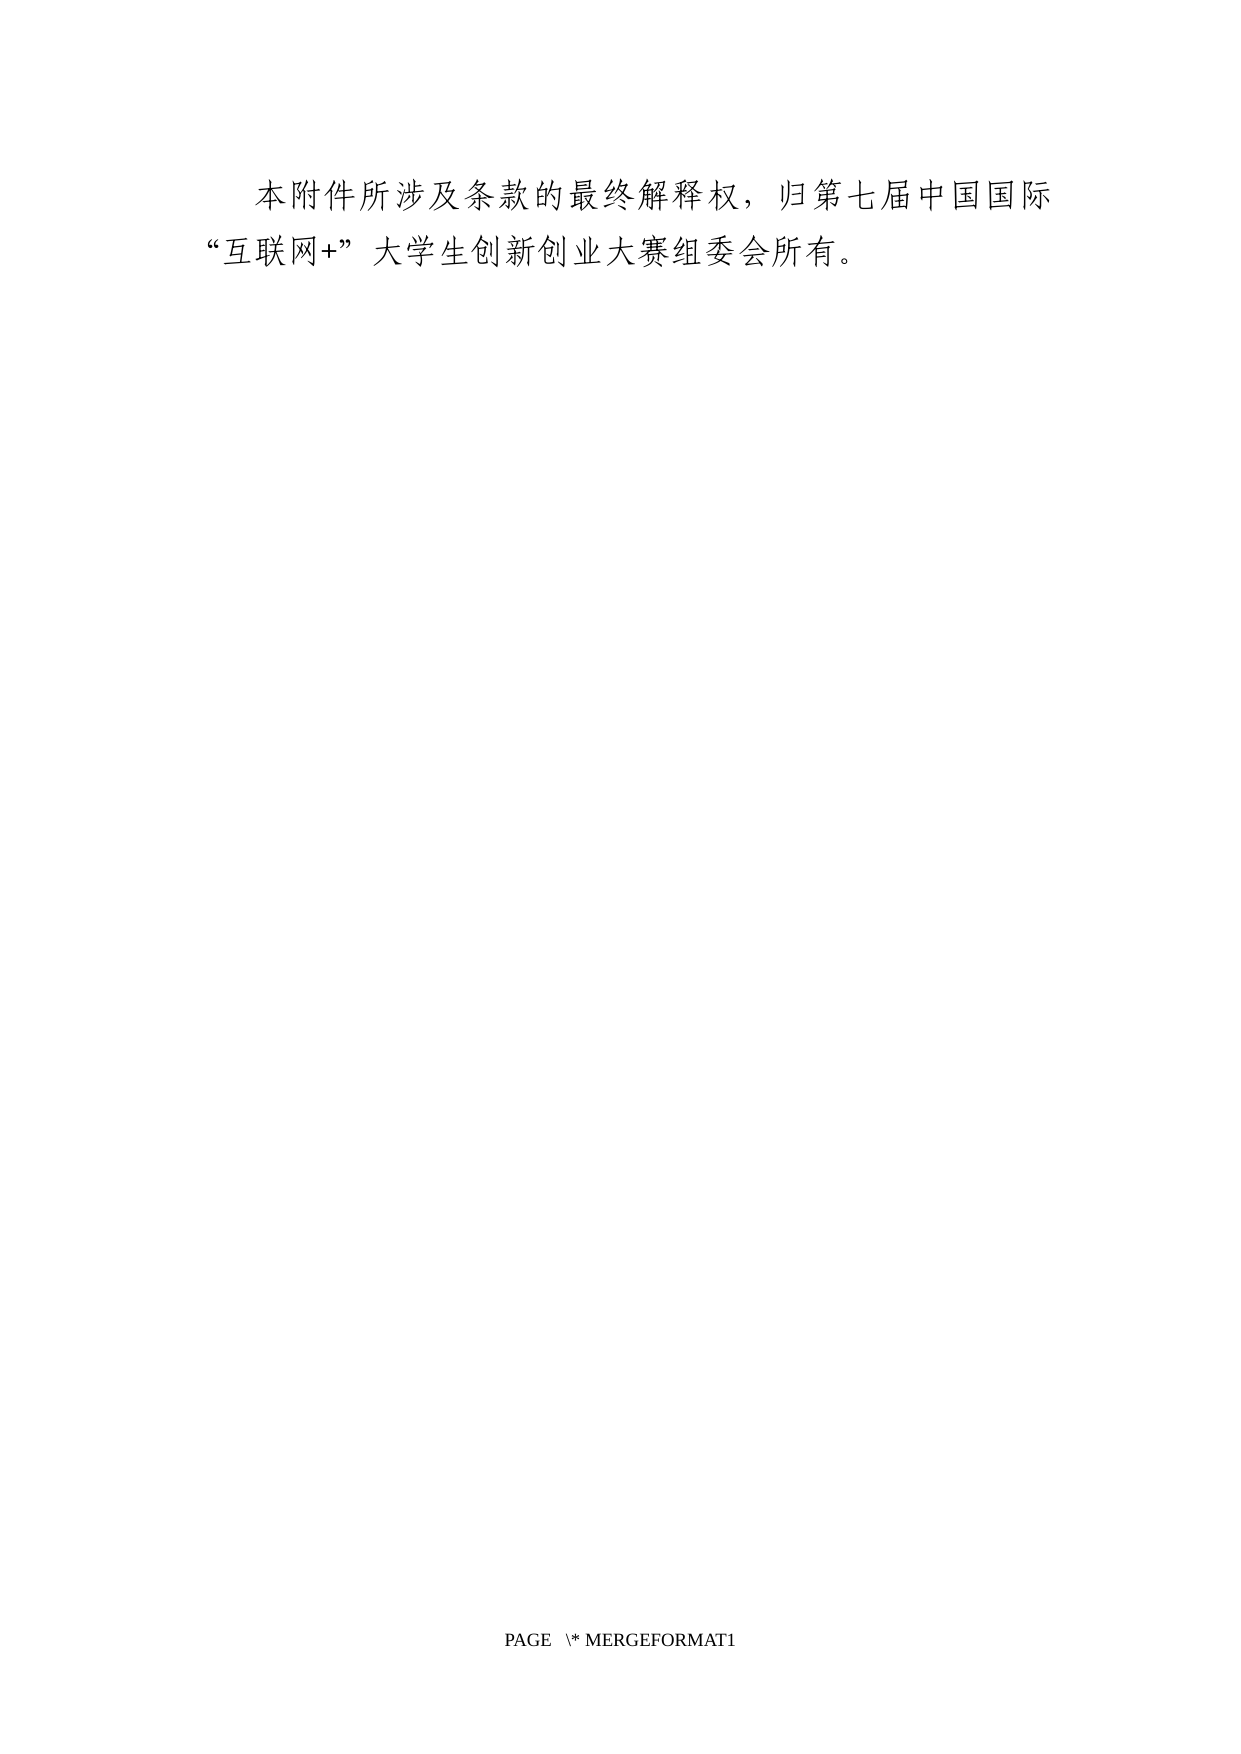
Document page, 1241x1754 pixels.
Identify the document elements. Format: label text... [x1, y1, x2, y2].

text 本附件所涉及条款的最终解释权，归第七届中国国际“互联网+”大学生创新创业大赛组委会所有。 [187, 162, 1053, 274]
